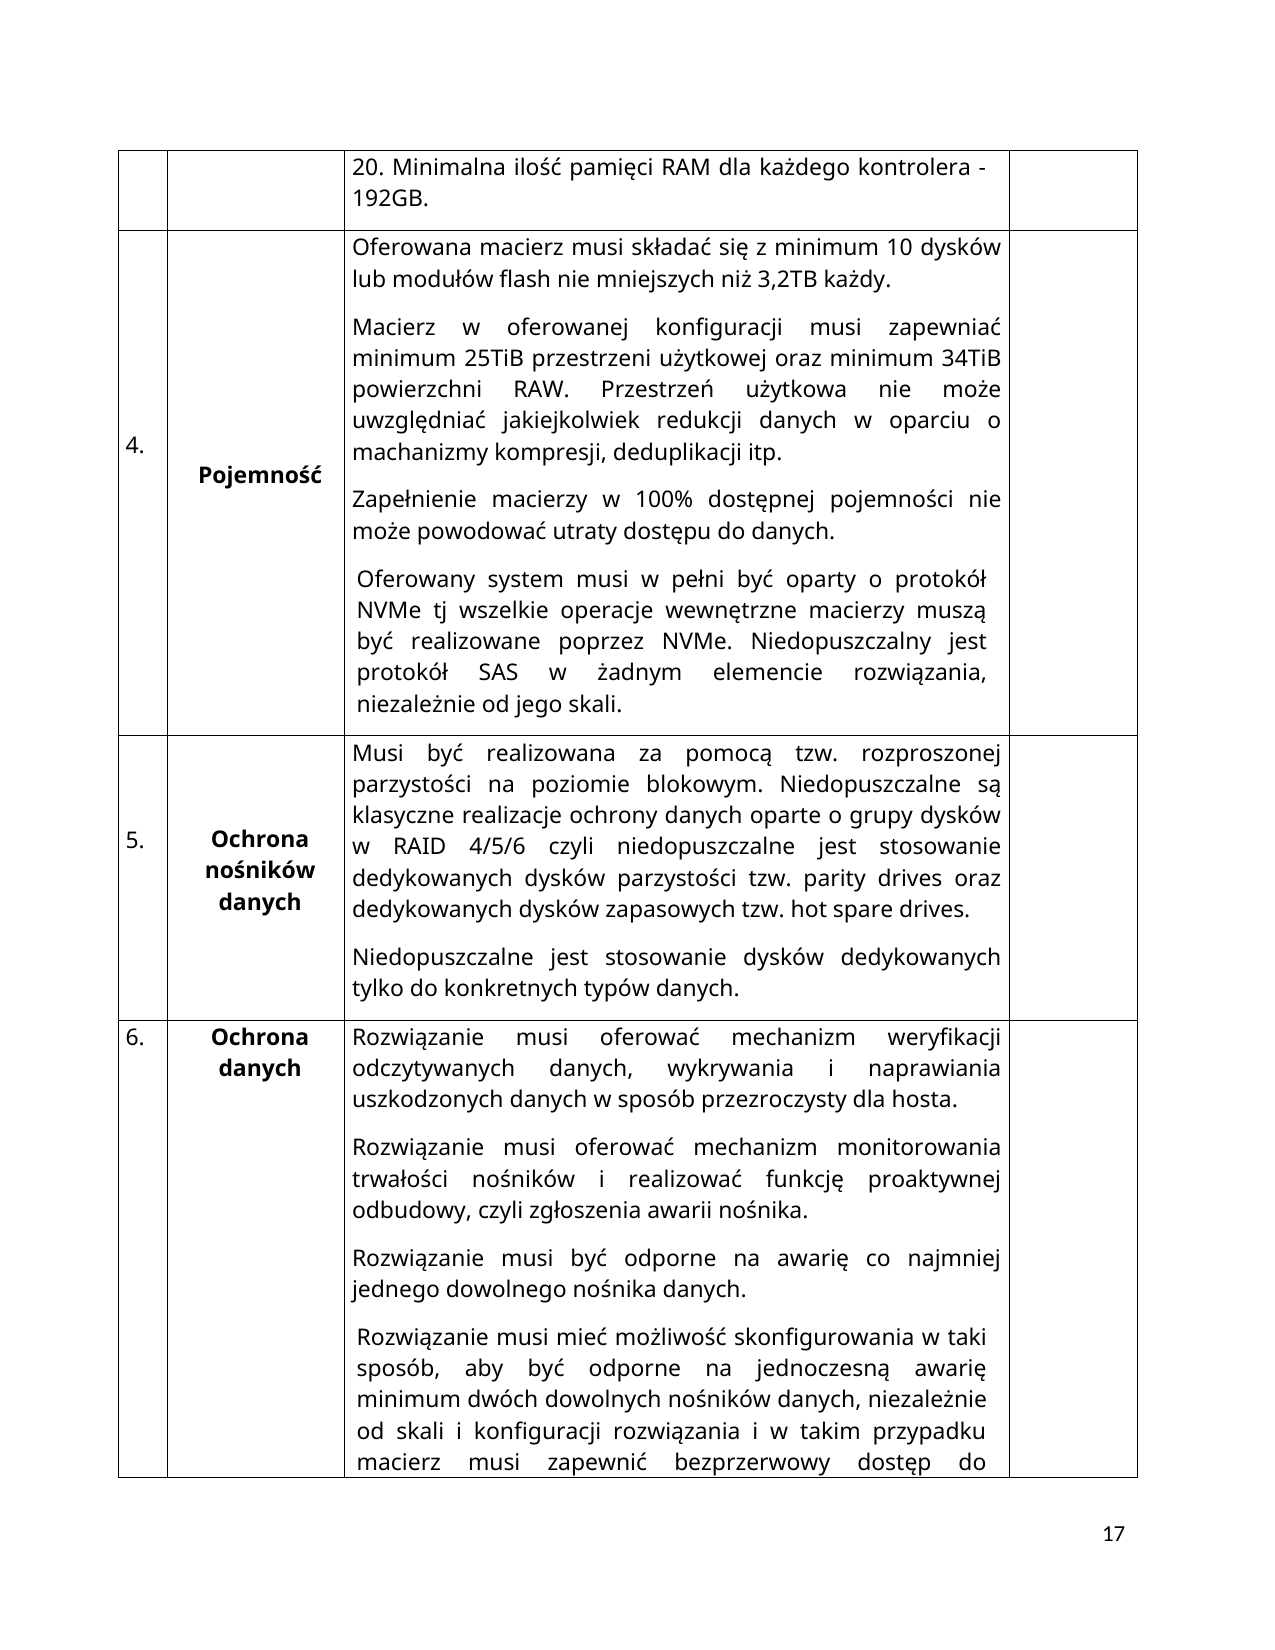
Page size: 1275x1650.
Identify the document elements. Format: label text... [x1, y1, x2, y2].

table_cell [1010, 231, 1137, 735]
table_cell [119, 736, 167, 1020]
table_cell [119, 151, 167, 230]
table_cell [168, 151, 344, 230]
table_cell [345, 151, 1009, 230]
table_cell [1010, 1021, 1137, 1477]
table_cell [119, 1021, 167, 1477]
table_cell [1010, 736, 1137, 1020]
table_cell Pojemność [168, 231, 344, 735]
table_cell Musi być realizowana za pomocą tzw. rozproszonej parzystości na poziomie blokowym. Niedopuszczalne są klasyczne realizacje ochrony danych oparte o grupy dysków w RAID 4/5/6 czyli niedopuszczalne jest stosowanie dedykowanych dysków parzystości tzw. parity drives oraz dedykowanych dysków zapasowych tzw. hot spare drives. Niedopuszczalne jest stosowanie dysków dedykowanych tylko do konkretnych typów danych. [345, 736, 1009, 1020]
table_cell Oferowana macierz musi składać się z minimum 10 dysków lub modułów flash nie mniejszych niż 3,2TB każdy. Macierz w oferowanej konfiguracji musi zapewniać minimum 25TiB przestrzeni użytkowej oraz minimum 34TiB powierzchni RAW. Przestrzeń użytkowa nie może uwzględniać jakiejkolwiek redukcji danych w oparciu o machanizmy kompresji, deduplikacji itp. Zapełnienie macierzy w 100% dostępnej pojemności nie może powodować utraty dostępu do danych. Oferowany system musi w pełni być oparty o protokół NVMe tj wszelkie operacje wewnętrzne macierzy muszą być realizowane poprzez NVMe. Niedopuszczalny jest protokół SAS w żadnym elemencie rozwiązania, niezależnie od jego skali. [345, 231, 1009, 735]
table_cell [345, 1021, 1009, 1477]
table_cell Ochrona danych [168, 1021, 344, 1477]
table_cell Ochrona nośników danych [168, 736, 344, 1020]
table_cell [1010, 151, 1137, 230]
table_cell [119, 231, 167, 735]
